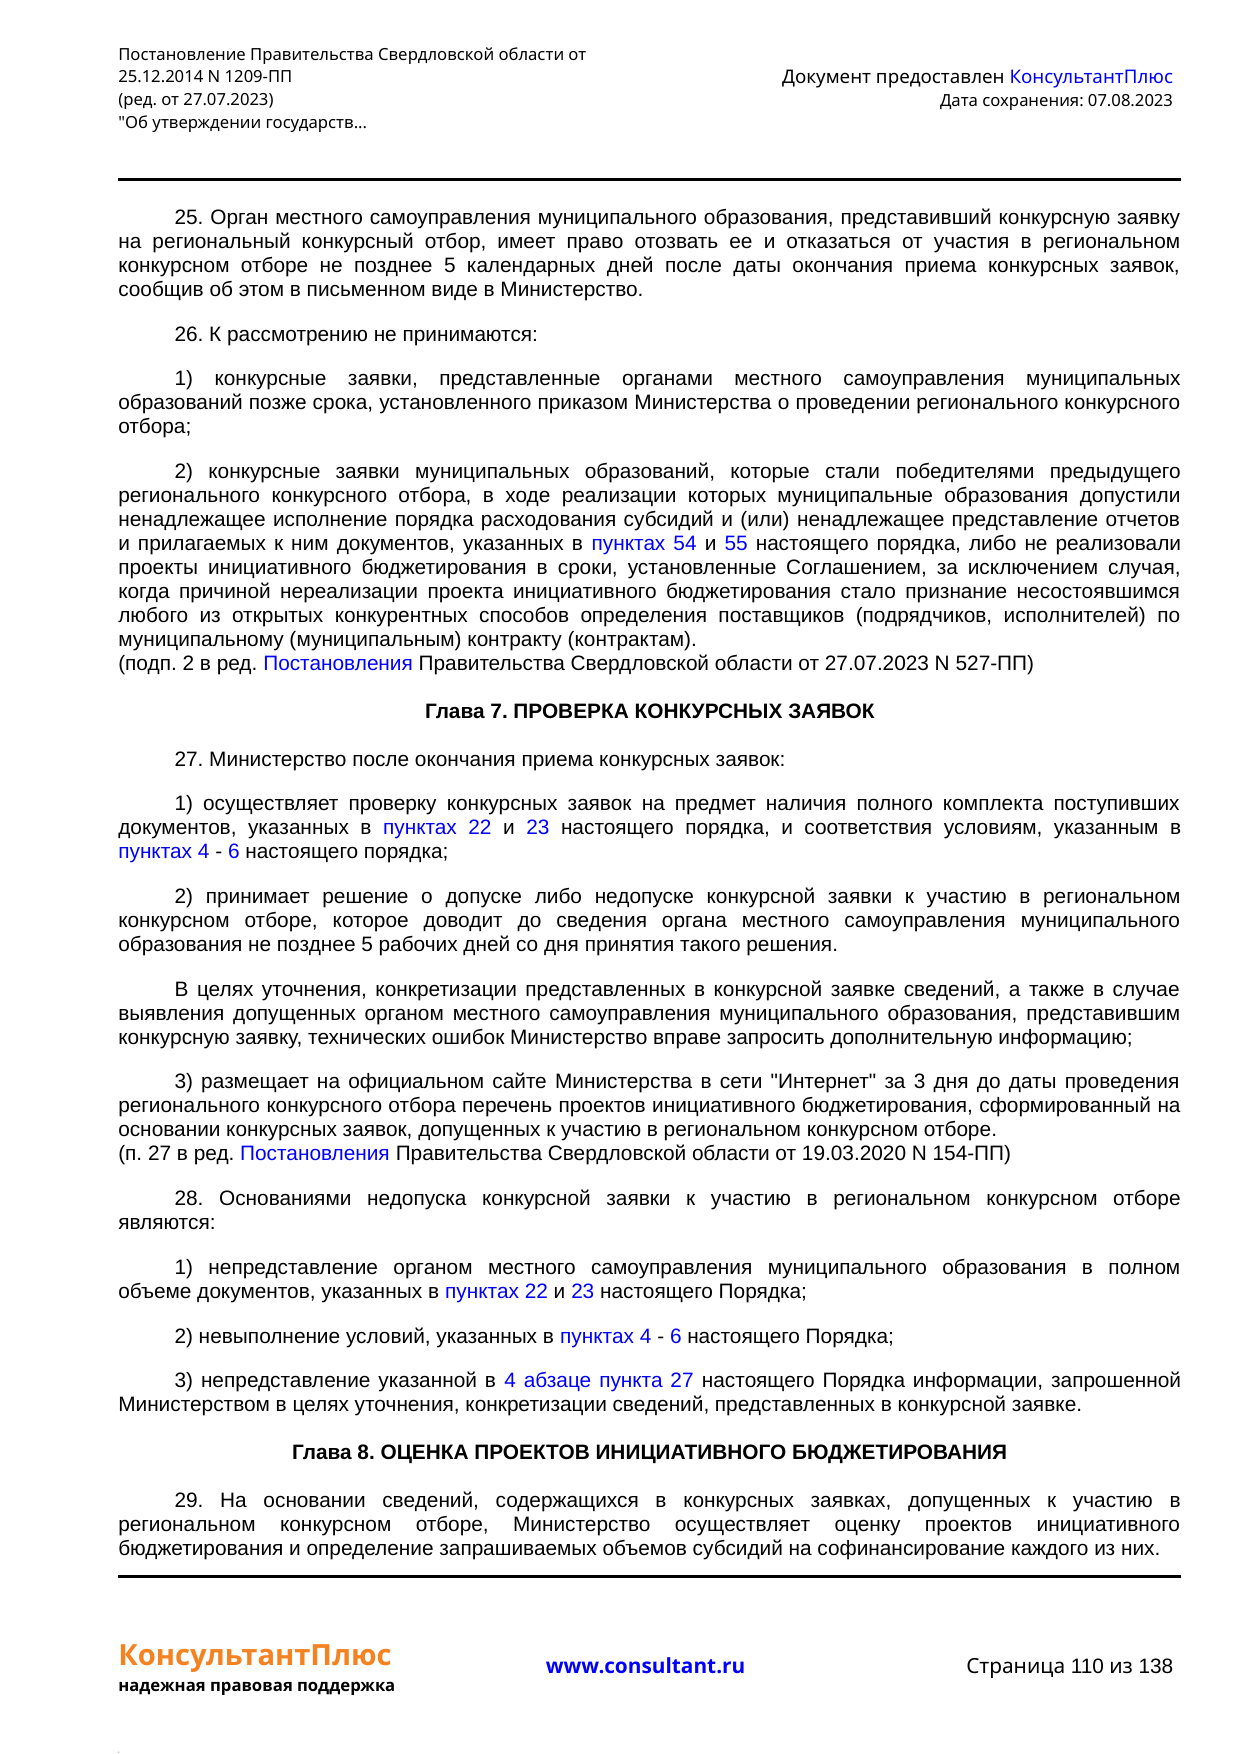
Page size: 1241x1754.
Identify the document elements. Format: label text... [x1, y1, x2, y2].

text 3) непредставление указанной в 4 абзаце пункта 27 настоящего Порядка информации, запрошенной Министерством в целях уточнения, конкретизации сведений, представленных в конкурсной заявке. [118, 1368, 1181, 1416]
text (п. 27 в ред. Постановления Правительства Свердловской области от 19.03.2020 N 154-ПП) [118, 1141, 1181, 1165]
text 1) конкурсные заявки, представленные органами местного самоуправления муниципальных образований позже срока, установленного приказом Министерства о проведении регионального конкурсного отбора; [118, 366, 1181, 438]
text 29. На основании сведений, содержащихся в конкурсных заявках, допущенных к участию в региональном конкурсном отборе, Министерство осуществляет оценку проектов инициативного бюджетирования и определение запрашиваемых объемов субсидий на софинансирование каждого из них. [118, 1488, 1181, 1560]
text 2) невыполнение условий, указанных в пунктах 4 - 6 настоящего Порядка; [118, 1323, 1181, 1347]
text 3) размещает на официальном сайте Министерства в сети "Интернет" за 3 дня до даты проведения регионального конкурсного отбора перечень проектов инициативного бюджетирования, сформированный на основании конкурсных заявок, допущенных к участию в региональном конкурсном отборе. [118, 1069, 1181, 1141]
text (подп. 2 в ред. Постановления Правительства Свердловской области от 27.07.2023 N 527-ПП) [118, 651, 1181, 674]
text 26. К рассмотрению не принимаются: [118, 321, 1181, 345]
text 28. Основаниями недопуска конкурсной заявки к участию в региональном конкурсном отборе являются: [118, 1186, 1181, 1234]
text 27. Министерство после окончания приема конкурсных заявок: [118, 746, 1181, 770]
text 25. Орган местного самоуправления муниципального образования, представивший конкурсную заявку на региональный конкурсный отбор, имеет право отозвать ее и отказаться от участия в региональном конкурсном отборе не позднее 5 календарных дней после даты окончания приема конкурсных заявок, сообщив об этом в письменном виде в Министерство. [118, 205, 1181, 301]
title Глава 7. ПРОВЕРКА КОНКУРСНЫХ ЗАЯВОК [118, 698, 1181, 722]
text 2) принимает решение о допуске либо недопуске конкурсной заявки к участию в региональном конкурсном отборе, которое доводит до сведения органа местного самоуправления муниципального образования не позднее 5 рабочих дней со дня принятия такого решения. [118, 884, 1181, 956]
text 1) осуществляет проверку конкурсных заявок на предмет наличия полного комплекта поступивших документов, указанных в пунктах 22 и 23 настоящего порядка, и соответствия условиям, указанным в пунктах 4 - 6 настоящего порядка; [118, 791, 1181, 863]
text В целях уточнения, конкретизации представленных в конкурсной заявке сведений, а также в случае выявления допущенных органом местного самоуправления муниципального образования, представившим конкурсную заявку, технических ошибок Министерство вправе запросить дополнительную информацию; [118, 977, 1181, 1048]
title Глава 8. ОЦЕНКА ПРОЕКТОВ ИНИЦИАТИВНОГО БЮДЖЕТИРОВАНИЯ [118, 1440, 1181, 1464]
text 1) непредставление органом местного самоуправления муниципального образования в полном объеме документов, указанных в пунктах 22 и 23 настоящего Порядка; [118, 1255, 1181, 1303]
text 2) конкурсные заявки муниципальных образований, которые стали победителями предыдущего регионального конкурсного отбора, в ходе реализации которых муниципальные образования допустили ненадлежащее исполнение порядка расходования субсидий и (или) ненадлежащее представление отчетов и прилагаемых к ним документов, указанных в пунктах 54 и 55 настоящего порядка, либо не реализовали проекты инициативного бюджетирования в сроки, установленные Соглашением, за исключением случая, когда причиной нереализации проекта инициативного бюджетирования стало признание несостоявшимся любого из открытых конкурентных способов определения поставщиков (подрядчиков, исполнителей) по муниципальному (муниципальным) контракту (контрактам). [118, 459, 1181, 651]
